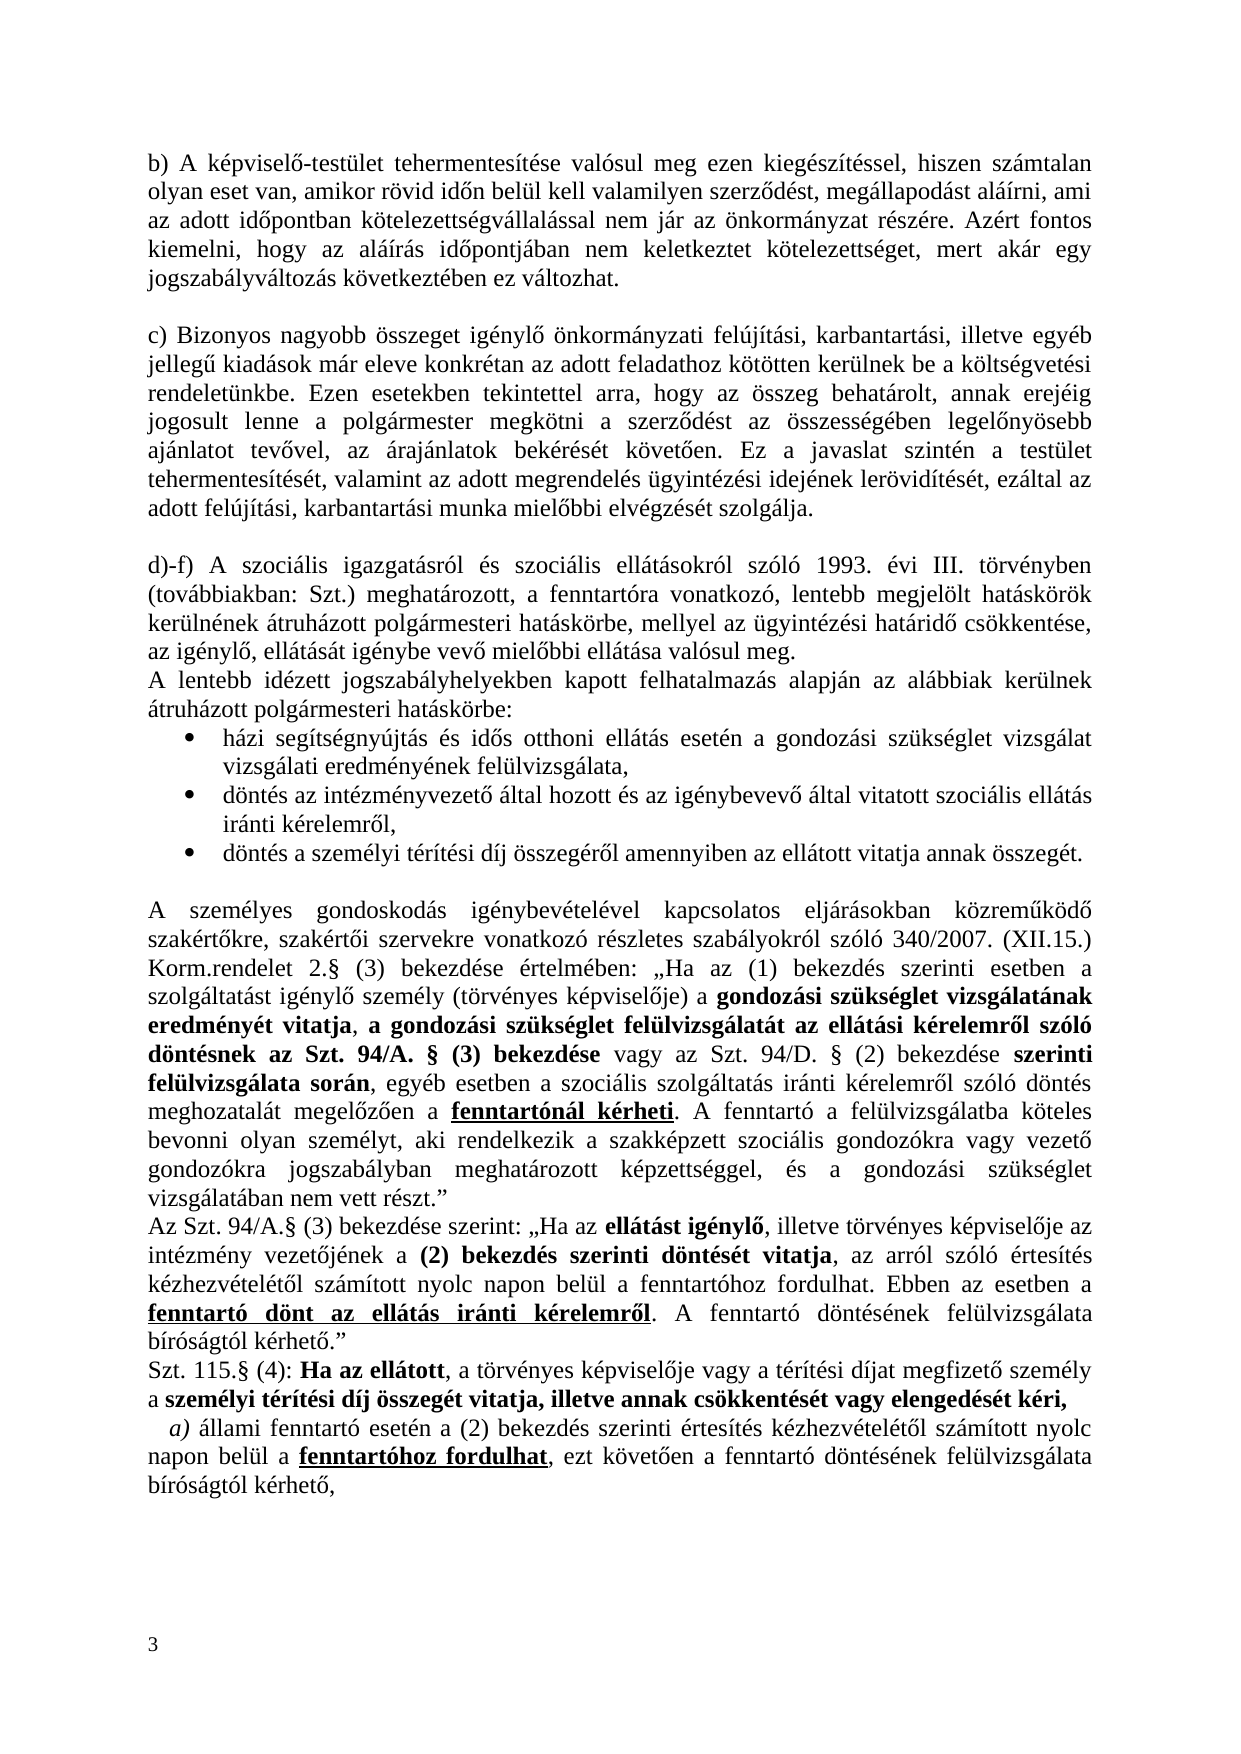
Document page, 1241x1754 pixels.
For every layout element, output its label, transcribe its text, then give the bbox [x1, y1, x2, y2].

text c) Bizonyos nagyobb összeget igénylő önkormányzati felújítási, karbantartási, illetve egyéb jellegű kiadások már eleve konkrétan az adott feladathoz kötötten kerülnek be a költségvetési rendeletünkbe. Ezen esetekben tekintettel arra, hogy az összeg behatárolt, annak erejéig jogosult lenne a polgármester megkötni a szerződést az összességében legelőnyösebb ajánlatot tevővel, az árajánlatok bekérését követően. Ez a javaslat szintén a testület tehermentesítését, valamint az adott megrendelés ügyintézési idejének lerövidítését, ezáltal az adott felújítási, karbantartási munka mielőbbi elvégzését szolgálja. [148, 320, 1093, 521]
list döntés az intézményvezető által hozott és az igénybevevő által vitatott szociális ellátás iránti kérelemről, [185, 780, 1093, 838]
list házi segítségnyújtás és idős otthoni ellátás esetén a gondozási szükséglet vizsgálat vizsgálati eredményének felülvizsgálata, [185, 723, 1093, 780]
text d)-f) A szociális igazgatásról és szociális ellátásokról szóló 1993. évi III. törvényben (továbbiakban: Szt.) meghatározott, a fenntartóra vonatkozó, lentebb megjelölt hatáskörök kerülnének átruházott polgármesteri hatáskörbe, mellyel az ügyintézési határidő csökkentése, az igénylő, ellátását igénybe vevő mielőbbi ellátása valósul meg. [148, 550, 1093, 665]
text A személyes gondoskodás igénybevételével kapcsolatos eljárásokban közreműködő szakértőkre, szakértői szervekre vonatkozó részletes szabályokról szóló 340/2007. (XII.15.) Korm.rendelet 2.§ (3) bekezdése értelmében: „Ha az (1) bekezdés szerinti esetben a szolgáltatást igénylő személy (törvényes képviselője) a gondozási szükséglet vizsgálatának eredményét vitatja, a gondozási szükséglet felülvizsgálatát az ellátási kérelemről szóló döntésnek az Szt. 94/A. § (3) bekezdése vagy az Szt. 94/D. § (2) bekezdése szerinti felülvizsgálata során, egyéb esetben a szociális szolgáltatás iránti kérelemről szóló döntés meghozatalát megelőzően a fenntartónál kérheti. A fenntartó a felülvizsgálatba köteles bevonni olyan személyt, aki rendelkezik a szakképzett szociális gondozókra vagy vezető gondozókra jogszabályban meghatározott képzettséggel, és a gondozási szükséglet vizsgálatában nem vett részt.” [148, 895, 1093, 1211]
list döntés a személyi térítési díj összegéről amennyiben az ellátott vitatja annak összegét. [185, 838, 1093, 866]
text Szt. 115.§ (4): Ha az ellátott, a törvényes képviselője vagy a térítési díjat megfizető személy a személyi térítési díj összegét vitatja, illetve annak csökkentését vagy elengedését kéri, [148, 1355, 1093, 1413]
text b) A képviselő-testület tehermentesítése valósul meg ezen kiegészítéssel, hiszen számtalan olyan eset van, amikor rövid időn belül kell valamilyen szerződést, megállapodást aláírni, ami az adott időpontban kötelezettségvállalással nem jár az önkormányzat részére. Azért fontos kiemelni, hogy az aláírás időpontjában nem keletkeztet kötelezettséget, mert akár egy jogszabályváltozás következtében ez változhat. [148, 148, 1093, 291]
text a) állami fenntartó esetén a (2) bekezdés szerinti értesítés kézhezvételétől számított nyolc napon belül a fenntartóhoz fordulhat, ezt követően a fenntartó döntésének felülvizsgálata bíróságtól kérhető, [148, 1413, 1093, 1499]
text Az Szt. 94/A.§ (3) bekezdése szerint: „Ha az ellátást igénylő, illetve törvényes képviselője az intézmény vezetőjének a (2) bekezdés szerinti döntését vitatja, az arról szóló értesítés kézhezvételétől számított nyolc napon belül a fenntartóhoz fordulhat. Ebben az esetben a fenntartó dönt az ellátás iránti kérelemről. A fenntartó döntésének felülvizsgálata bíróságtól kérhető.” [148, 1211, 1093, 1355]
text A lentebb idézett jogszabályhelyekben kapott felhatalmazás alapján az alábbiak kerülnek átruházott polgármesteri hatáskörbe: [148, 665, 1093, 723]
